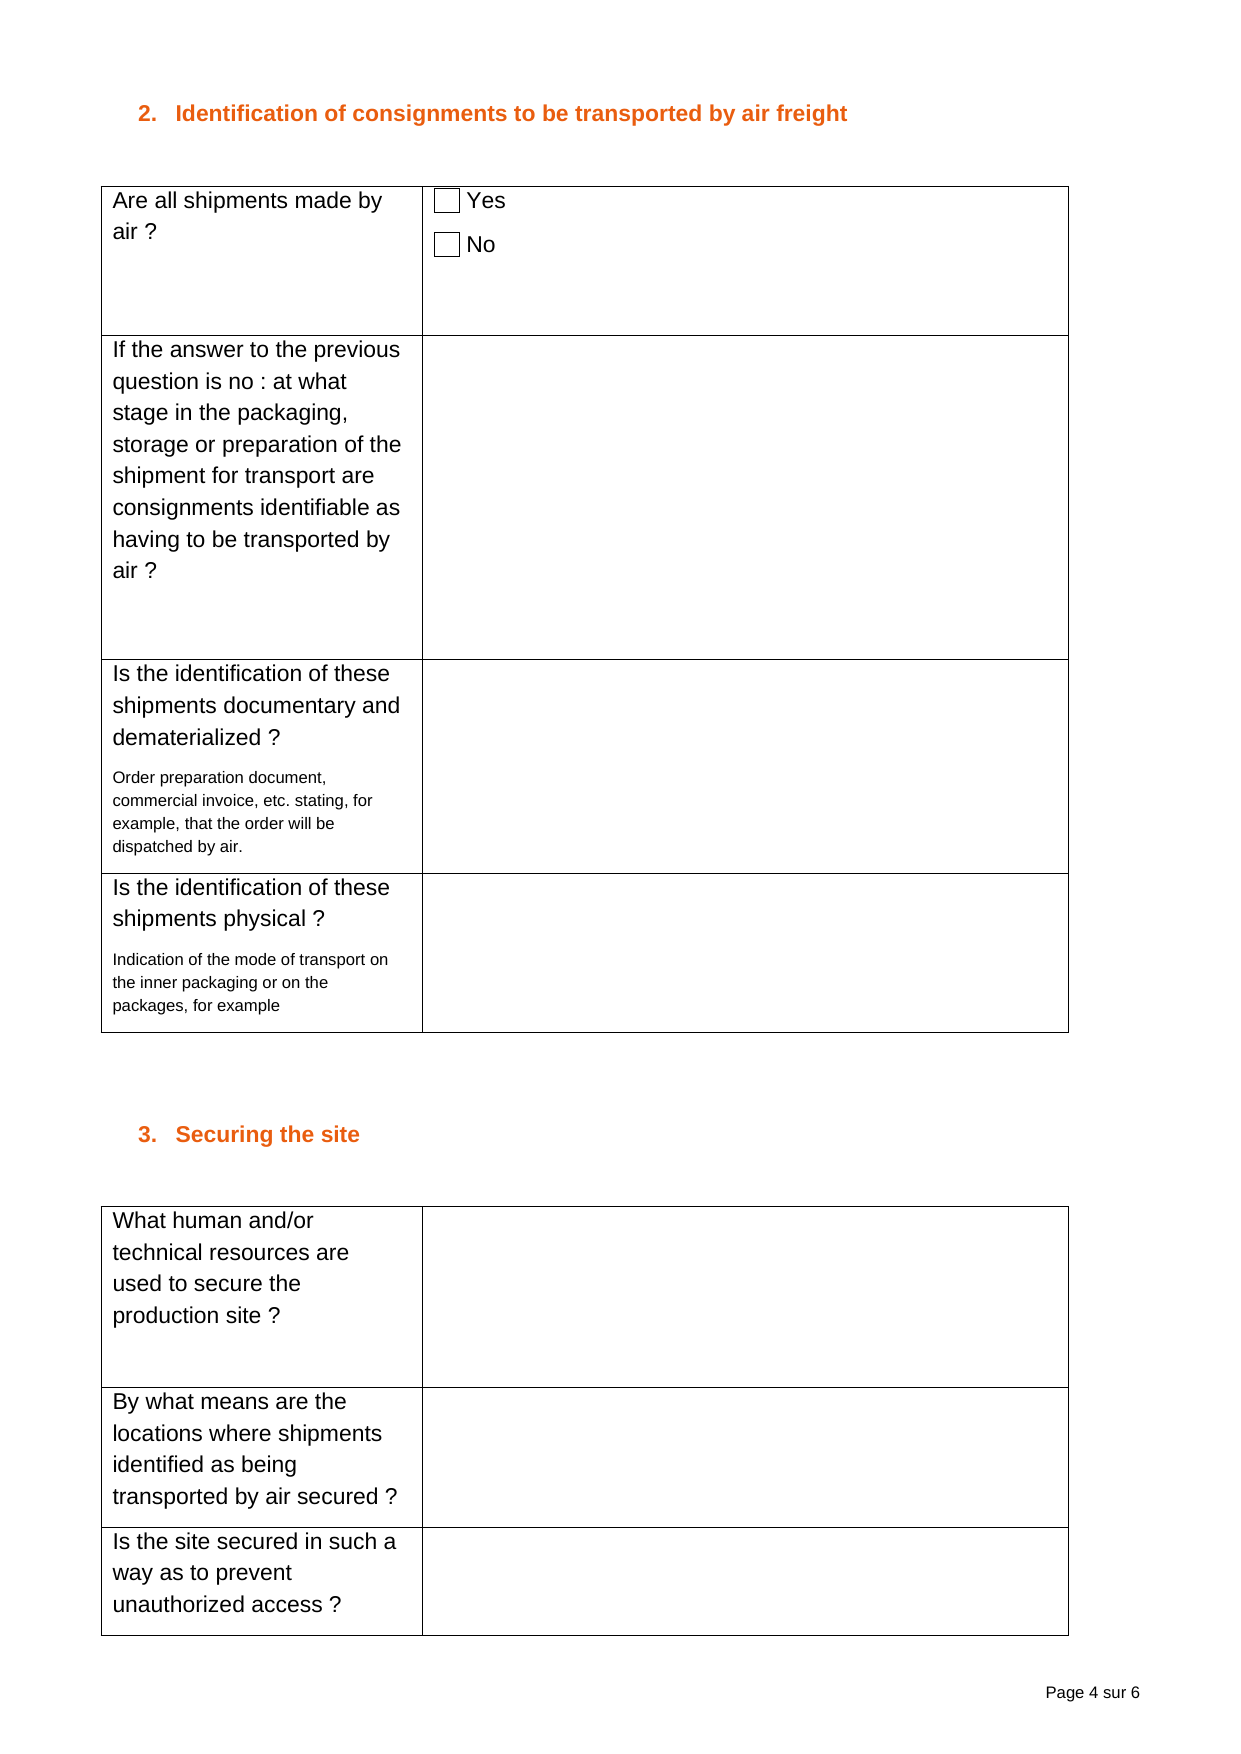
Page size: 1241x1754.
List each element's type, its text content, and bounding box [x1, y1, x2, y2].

table_header Are all shipments made by air ? [102, 187, 422, 335]
table_cell Is the site secured in such a way as to prevent unauthorized access ? [102, 1528, 422, 1634]
table_cell [423, 1528, 1068, 1634]
table_header [423, 1207, 1068, 1387]
table_cell By what means are the locations where shipments identified as being transported by air secured ? [102, 1388, 422, 1527]
table_cell [423, 1388, 1068, 1527]
table_cell Is the identification of these shipments physical ? Indication of the mode of transport on the inner packaging or on the packages, for example [102, 874, 422, 1032]
list Identification of consignments to be transported by air freight [138, 100, 1132, 127]
table_cell [423, 874, 1068, 1032]
table_header Yes No [423, 187, 1068, 335]
table_header What human and/or technical resources are used to secure the production site ? [102, 1207, 422, 1387]
table_cell Is the identification of these shipments documentary and dematerialized ? Order preparation document, commercial invoice, etc. stating, for example, that the order will be dispatched by air. [102, 660, 422, 873]
table_cell [423, 660, 1068, 873]
table_cell If the answer to the previous question is no : at what stage in the packaging, storage or preparation of the shipment for transport are consignments identifiable as having to be transported by air ? [102, 336, 422, 659]
table_cell [423, 336, 1068, 659]
list Securing the site [138, 1121, 1132, 1147]
